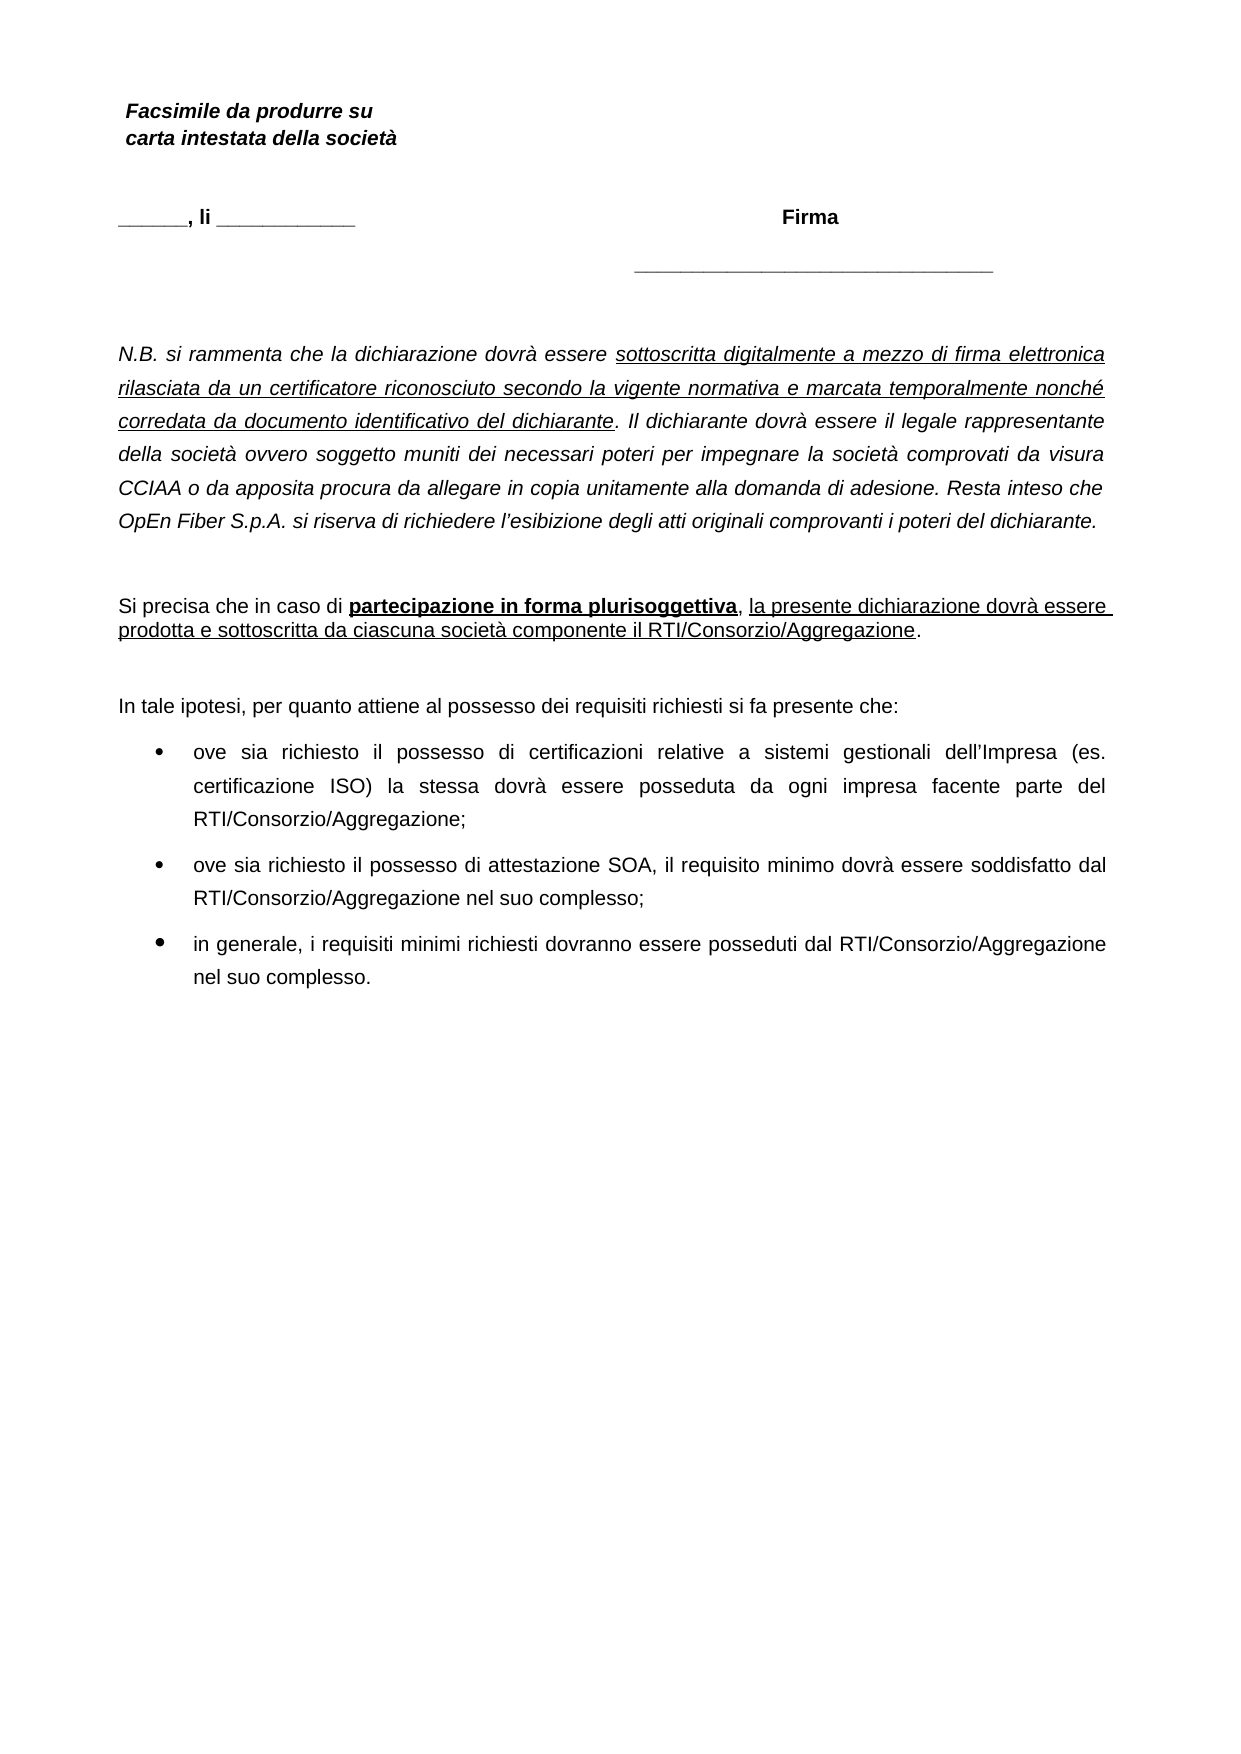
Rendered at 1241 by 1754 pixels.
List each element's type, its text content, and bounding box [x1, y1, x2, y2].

text ______, li ____________ Firma [118, 198, 1107, 231]
text N.B. si rammenta che la dichiarazione dovrà essere sottoscritta digitalmente a mezzo di firma elettronica rilasciata da un certificatore riconosciuto secondo la vigente normativa e marcata temporalmente nonché corredata da documento identificativo del dichiarante. Il dichiarante dovrà essere il legale rappresentante della società ovvero soggetto muniti dei necessari poteri per impegnare la società comprovati da visura CCIAA o da apposita procura da allegare in copia unitamente alla domanda di adesione. Resta inteso che OpEn Fiber S.p.A. si riserva di richiedere l’esibizione degli atti originali comprovanti i poteri del dichiarante. [118, 335, 1107, 535]
text In tale ipotesi, per quanto attiene al possesso dei requisiti richiesti si fa presente che: [118, 687, 1107, 721]
list ove sia richiesto il possesso di attestazione SOA, il requisito minimo dovrà essere soddisfatto dal RTI/Consorzio/Aggregazione nel suo complesso; [156, 846, 1107, 912]
list in generale, i requisiti minimi richiesti dovranno essere posseduti dal RTI/Consorzio/Aggregazione nel suo complesso. [156, 925, 1107, 991]
text Si precisa che in caso di partecipazione in forma plurisoggettiva, la presente dichiarazione dovrà essere prodotta e sottoscritta da ciascuna società componente il RTI/Consorzio/Aggregazione. [118, 593, 1122, 641]
text _______________________________ [118, 243, 1107, 277]
list ove sia richiesto il possesso di certificazioni relative a sistemi gestionali dell’Impresa (es. certificazione ISO) la stessa dovrà essere posseduta da ogni impresa facente parte del RTI/Consorzio/Aggregazione; [156, 733, 1107, 833]
